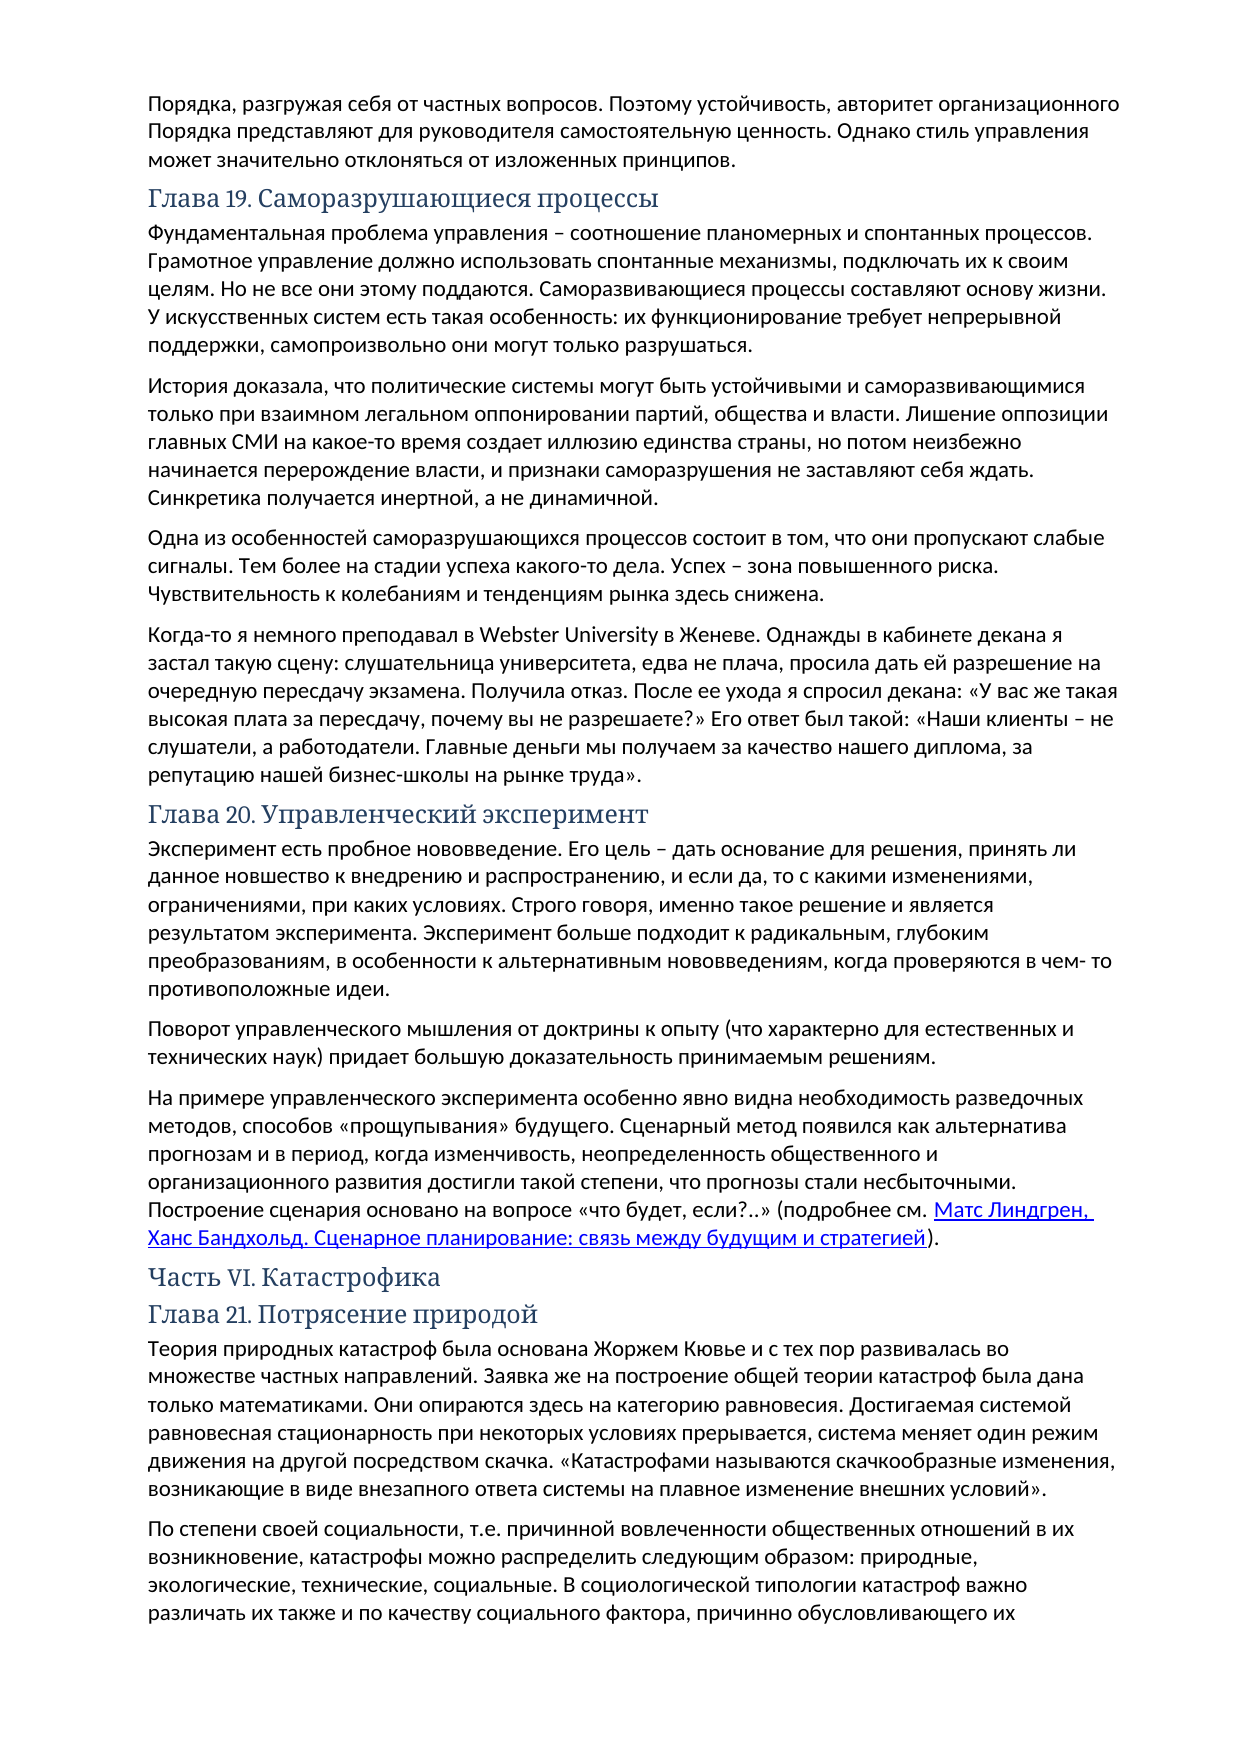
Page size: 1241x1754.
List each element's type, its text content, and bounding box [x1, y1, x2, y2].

text Фундаментальная проблема управления – соотношение планомерных и спонтанных процессов. Грамотное управление должно использовать спонтанные механизмы, подключать их к своим целям. Но не все они этому поддаются. Саморазвивающиеся процессы составляют основу жизни. У искусственных систем есть такая особенность: их функционирование требует непрерывной поддержки, самопроизвольно они могут только разрушаться. [148, 218, 1122, 358]
subtitle Глава 19. Саморазрушающиеся процессы [148, 185, 1122, 214]
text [148, 1514, 1122, 1626]
text Когда-то я немного преподавал в Webster University в Женеве. Однажды в кабинете декана я застал такую сцену: слушательница университета, едва не плача, просила дать ей разрешение на очередную пересдачу экзамена. Получила отказ. После ее ухода я спросил декана: «У вас же такая высокая плата за пересдачу, почему вы не разрешаете?» Его ответ был такой: «Наши клиенты – не слушатели, а работодатели. Главные деньги мы получаем за качество нашего диплома, за репутацию нашей бизнес-школы на рынке труда». [148, 620, 1122, 788]
text Теория природных катастроф была основана Жоржем Кювье и с тех пор развивалась во множестве частных направлений. Заявка же на построение общей теории катастроф была дана только математиками. Они опираются здесь на категорию равновесия. Достигаемая системой равновесная стационарность при некоторых условиях прерывается, система меняет один режим движения на другой посредством скачка. «Катастрофами называются скачкообразные изменения, возникающие в виде внезапного ответа системы на плавное изменение внешних условий». [148, 1334, 1122, 1502]
text Эксперимент есть пробное нововведение. Его цель – дать основание для решения, принять ли данное новшество к внедрению и распространению, и если да, то с какими изменениями, ограничениями, при каких условиях. Строго говоря, именно такое решение и является результатом эксперимента. Эксперимент больше подходит к радикальным, глубоким преобразованиям, в особенности к альтернативным нововведениям, когда проверяются в чем- то противоположные идеи. [148, 834, 1122, 1002]
text Поворот управленческого мышления от доктрины к опыту (что характерно для естественных и технических наук) придает большую доказательность принимаемым решениям. [148, 1014, 1122, 1070]
subtitle Глава 21. Потрясение природой [148, 1301, 1122, 1329]
subtitle Часть VI. Катастрофика [148, 1263, 1122, 1292]
subtitle Глава 20. Управленческий эксперимент [148, 801, 1122, 829]
text На примере управленческого эксперимента особенно явно видна необходимость разведочных методов, способов «прощупывания» будущего. Сценарный метод появился как альтернатива прогнозам и в период, когда изменчивость, неопределенность общественного и организационного развития достигли такой степени, что прогнозы стали несбыточными. Построение сценария основано на вопросе «что будет, если?..» (подробнее см. Матс Линдгрен, Ханс Бандхольд. Сценарное планирование: связь между будущим и стратегией). [148, 1083, 1122, 1251]
text Одна из особенностей саморазрушающихся процессов состоит в том, что они пропускают слабые сигналы. Тем более на стадии успеха какого-то дела. Успех – зона повышенного риска. Чувствительность к колебаниям и тенденциям рынка здесь снижена. [148, 523, 1122, 607]
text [148, 89, 1122, 173]
text История доказала, что политические системы могут быть устойчивыми и саморазвивающимися только при взаимном легальном оппонировании партий, общества и власти. Лишение оппозиции главных СМИ на какое-то время создает иллюзию единства страны, но потом неизбежно начинается перерождение власти, и признаки саморазрушения не заставляют себя ждать. Синкретика получается инертной, а не динамичной. [148, 371, 1122, 511]
